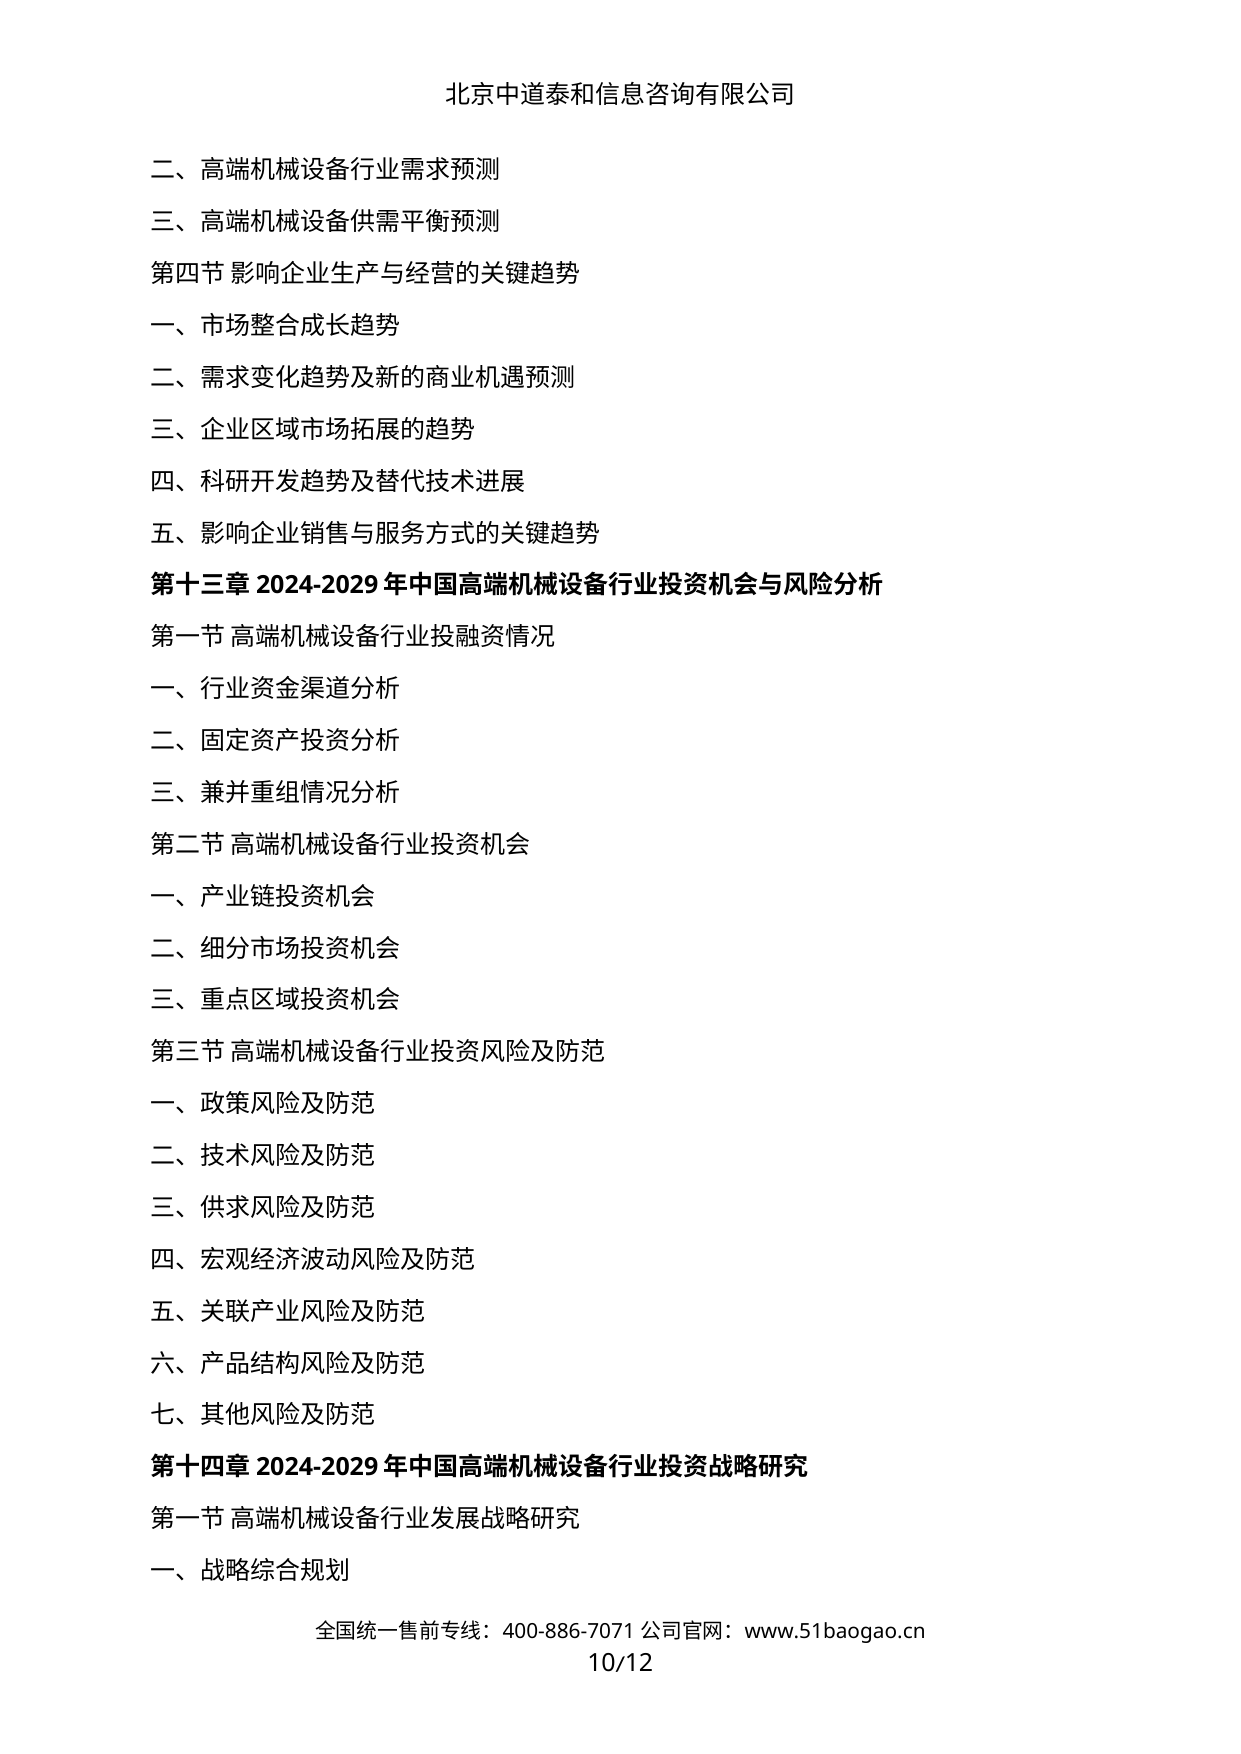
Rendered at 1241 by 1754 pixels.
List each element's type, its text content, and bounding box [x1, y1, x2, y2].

text 第十四章 2024-2029年中国高端机械设备行业投资战略研究 [150, 1447, 1090, 1483]
text 五、影响企业销售与服务方式的关键趋势 [150, 513, 1090, 549]
text 二、需求变化趋势及新的商业机遇预测 [150, 357, 1090, 394]
text 第一节 高端机械设备行业发展战略研究 [150, 1499, 1090, 1535]
text 一、市场整合成长趋势 [150, 306, 1090, 342]
text 二、细分市场投资机会 [150, 928, 1090, 964]
text 三、高端机械设备供需平衡预测 [150, 202, 1090, 238]
text 四、科研开发趋势及替代技术进展 [150, 461, 1090, 497]
text 二、高端机械设备行业需求预测 [150, 150, 1090, 186]
text 一、行业资金渠道分析 [150, 669, 1090, 705]
text 第三节 高端机械设备行业投资风险及防范 [150, 1032, 1090, 1068]
text 第四节 影响企业生产与经营的关键趋势 [150, 254, 1090, 290]
text 三、企业区域市场拓展的趋势 [150, 409, 1090, 446]
text 一、战略综合规划 [150, 1551, 1090, 1587]
text 三、重点区域投资机会 [150, 980, 1090, 1016]
text 一、政策风险及防范 [150, 1084, 1090, 1120]
text 四、宏观经济波动风险及防范 [150, 1239, 1090, 1276]
text 第一节 高端机械设备行业投融资情况 [150, 617, 1090, 653]
text 三、兼并重组情况分析 [150, 772, 1090, 809]
text 二、固定资产投资分析 [150, 721, 1090, 757]
text 五、关联产业风险及防范 [150, 1291, 1090, 1327]
text 六、产品结构风险及防范 [150, 1343, 1090, 1379]
text 二、技术风险及防范 [150, 1136, 1090, 1172]
text 三、供求风险及防范 [150, 1187, 1090, 1224]
text 第二节 高端机械设备行业投资机会 [150, 824, 1090, 861]
text 一、产业链投资机会 [150, 876, 1090, 912]
text 第十三章 2024-2029年中国高端机械设备行业投资机会与风险分析 [150, 565, 1090, 601]
text 七、其他风险及防范 [150, 1395, 1090, 1431]
